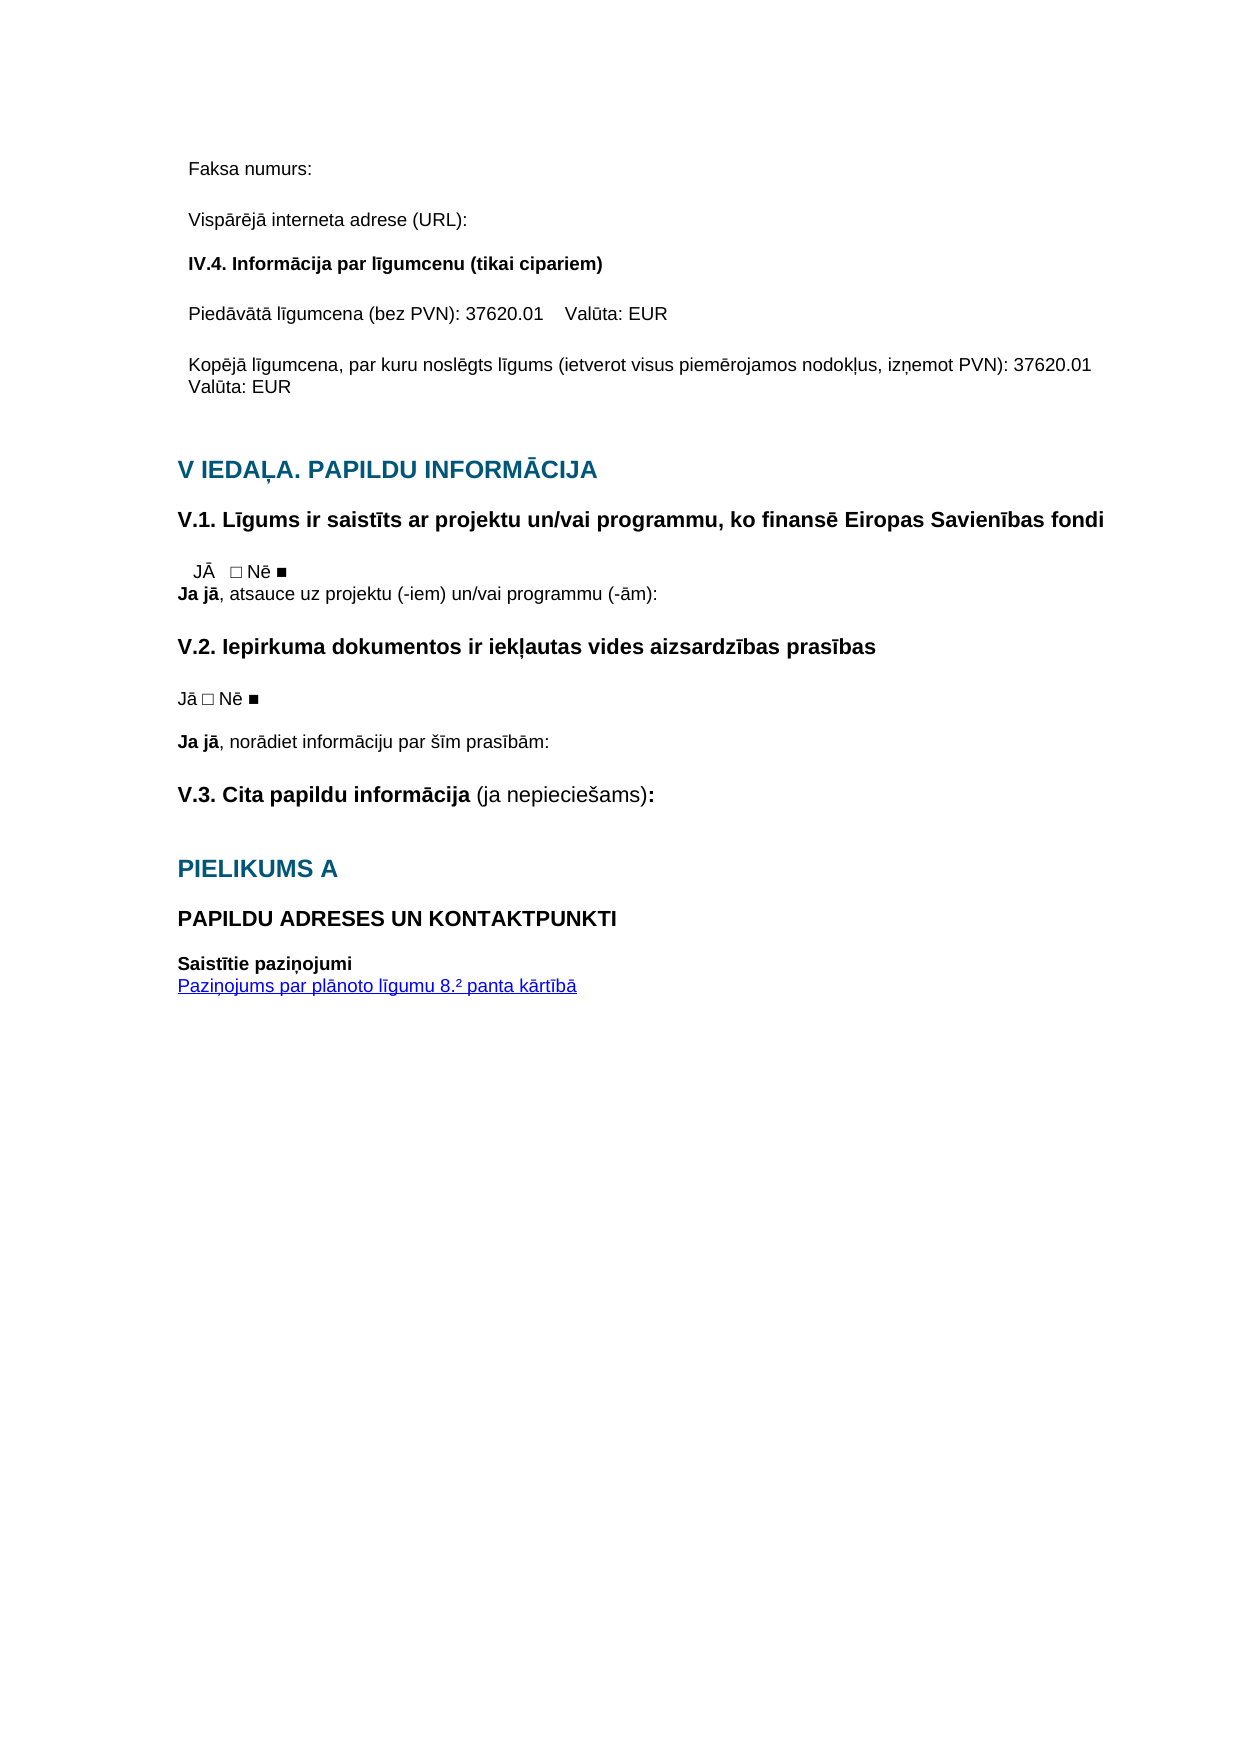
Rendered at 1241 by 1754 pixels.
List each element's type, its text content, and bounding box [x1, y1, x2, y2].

text V.1. Līgums ir saistīts ar projektu un/vai programmu, ko finansē Eiropas Savienības fondi [177, 507, 1181, 532]
text JĀ □ Nē ■ Ja jā, atsauce uz projektu (-iem) un/vai programmu (-ām): [177, 561, 1181, 604]
text PIELIKUMS A [177, 854, 1181, 883]
table_cell IV.4. Informācija par līgumcenu (tikai cipariem) Piedāvātā līgumcena (bez PVN): 37620.01 Valūta: EUR Kopējā līgumcena, par kuru noslēgts līgums (ietverot visus piemērojamos nodokļus, izņemot PVN): 37620.01 Valūta: EUR [177, 241, 1181, 408]
text V.2. Iepirkuma dokumentos ir iekļautas vides aizsardzības prasības [177, 634, 1181, 659]
text PAPILDU ADRESES UN KONTAKTPUNKTI [177, 906, 1181, 931]
text Saistītie paziņojumi [177, 953, 1181, 974]
text V IEDAĻA. PAPILDU INFORMĀCIJA [177, 455, 1181, 483]
text V.3. Cita papildu informācija (ja nepieciešams): [177, 782, 1181, 807]
text Jā □ Nē ■ Ja jā, norādiet informāciju par šīm prasībām: [177, 688, 1181, 753]
text Paziņojums par plānoto līgumu 8.² panta kārtībā [177, 974, 1181, 996]
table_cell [177, 118, 1181, 241]
